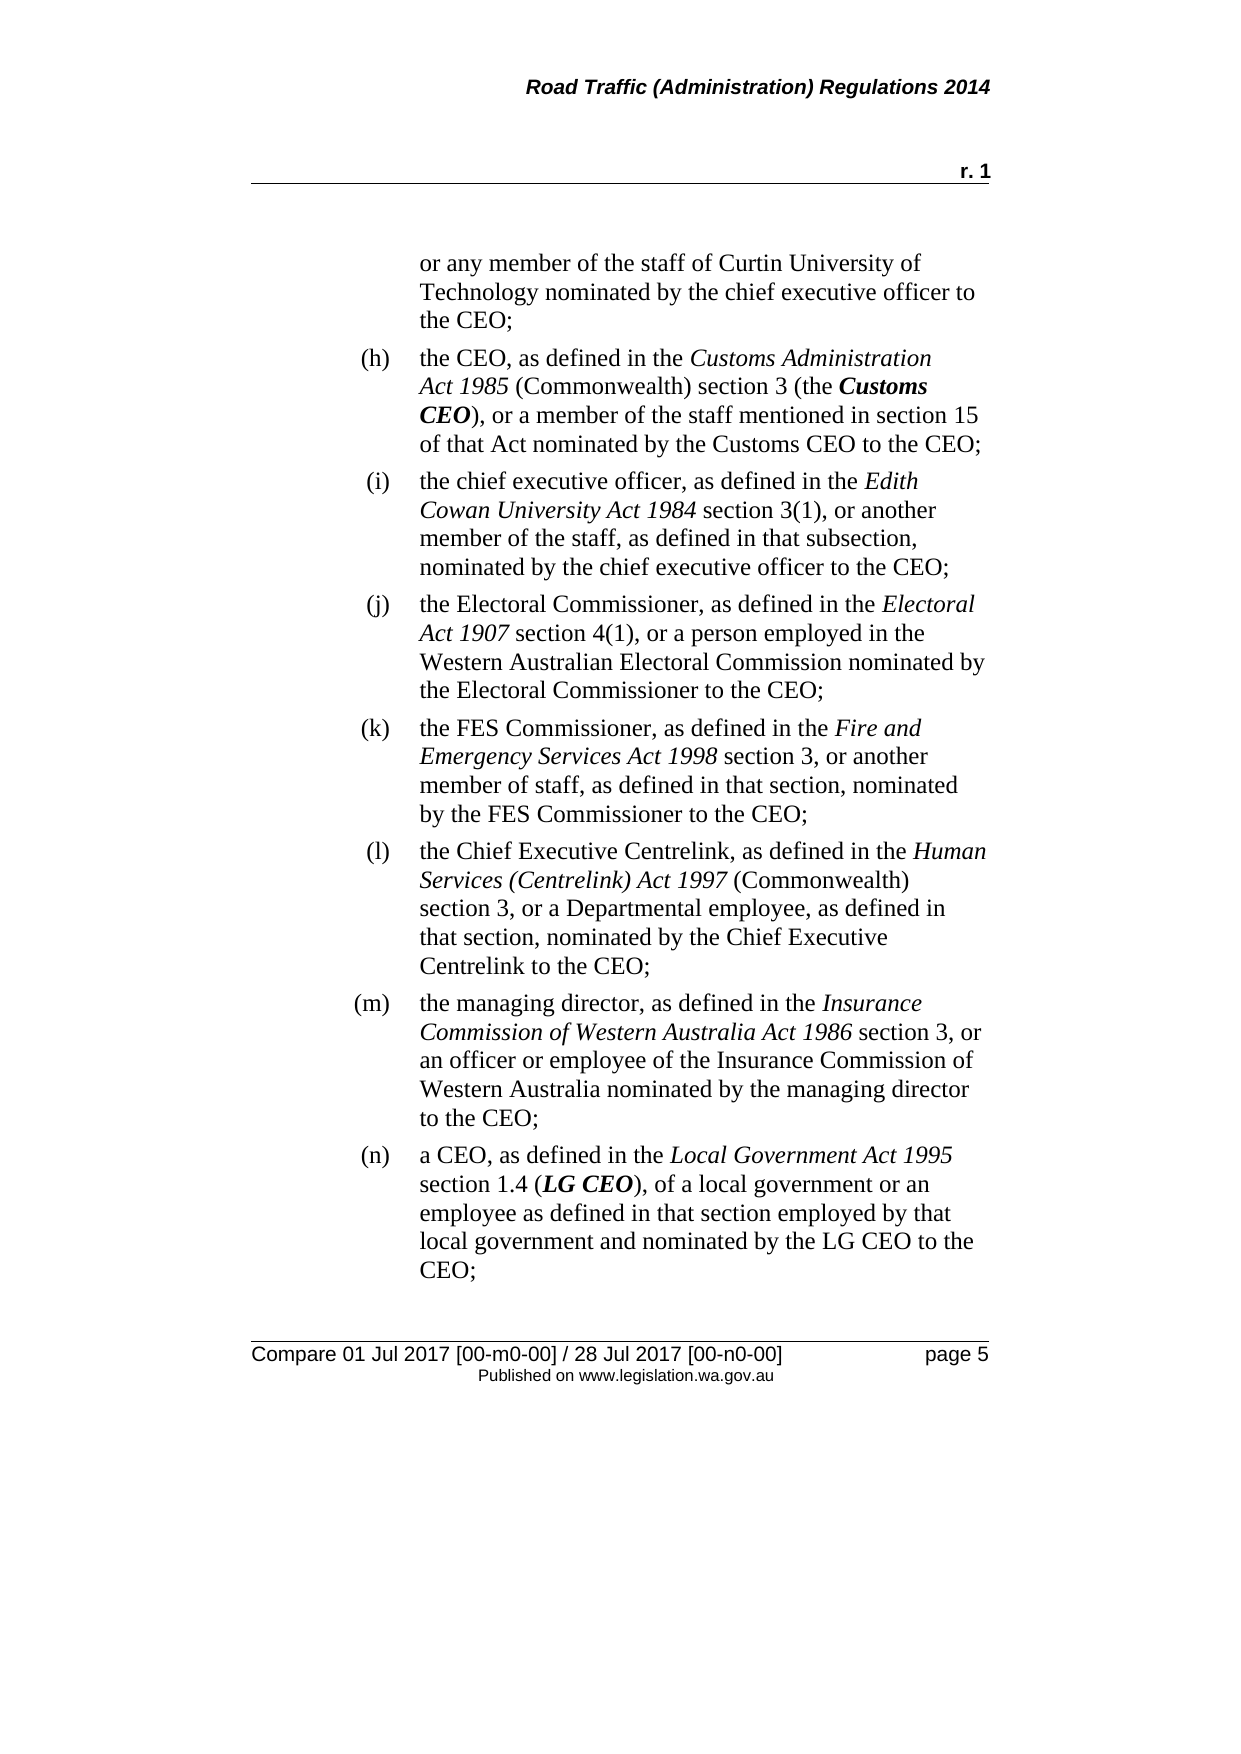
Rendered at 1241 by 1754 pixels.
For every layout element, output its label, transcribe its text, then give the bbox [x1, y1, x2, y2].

text (n) a CEO, as defined in the Local Government Act 1995 section 1.4 (LG CEO), of a local government or an employee as defined in that section employed by that local government and nominated by the LG CEO to the CEO; [251, 1140, 989, 1284]
text (k) the FES Commissioner, as defined in the Fire and Emergency Services Act 1998 section 3, or another member of staff, as defined in that section, nominated by the FES Commissioner to the CEO; [251, 713, 989, 828]
text (h) the CEO, as defined in the Customs Administration Act 1985 (Commonwealth) section 3 (the Customs CEO), or a member of the staff mentioned in section 15 of that Act nominated by the Customs CEO to the CEO; [251, 343, 989, 458]
text (m) the managing director, as defined in the Insurance Commission of Western Australia Act 1986 section 3, or an officer or employee of the Insurance Commission of Western Australia nominated by the managing director to the CEO; [251, 988, 989, 1132]
text (i) the chief executive officer, as defined in the Edith Cowan University Act 1984 section 3(1), or another member of the staff, as defined in that subsection, nominated by the chief executive officer to the CEO; [251, 466, 989, 581]
text (l) the Chief Executive Centrelink, as defined in the Human Services (Centrelink) Act 1997 (Commonwealth) section 3, or a Departmental employee, as defined in that section, nominated by the Chief Executive Centrelink to the CEO; [251, 836, 989, 980]
text (j) the Electoral Commissioner, as defined in the Electoral Act 1907 section 4(1), or a person employed in the Western Australian Electoral Commission nominated by the Electoral Commissioner to the CEO; [251, 589, 989, 704]
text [251, 248, 989, 334]
